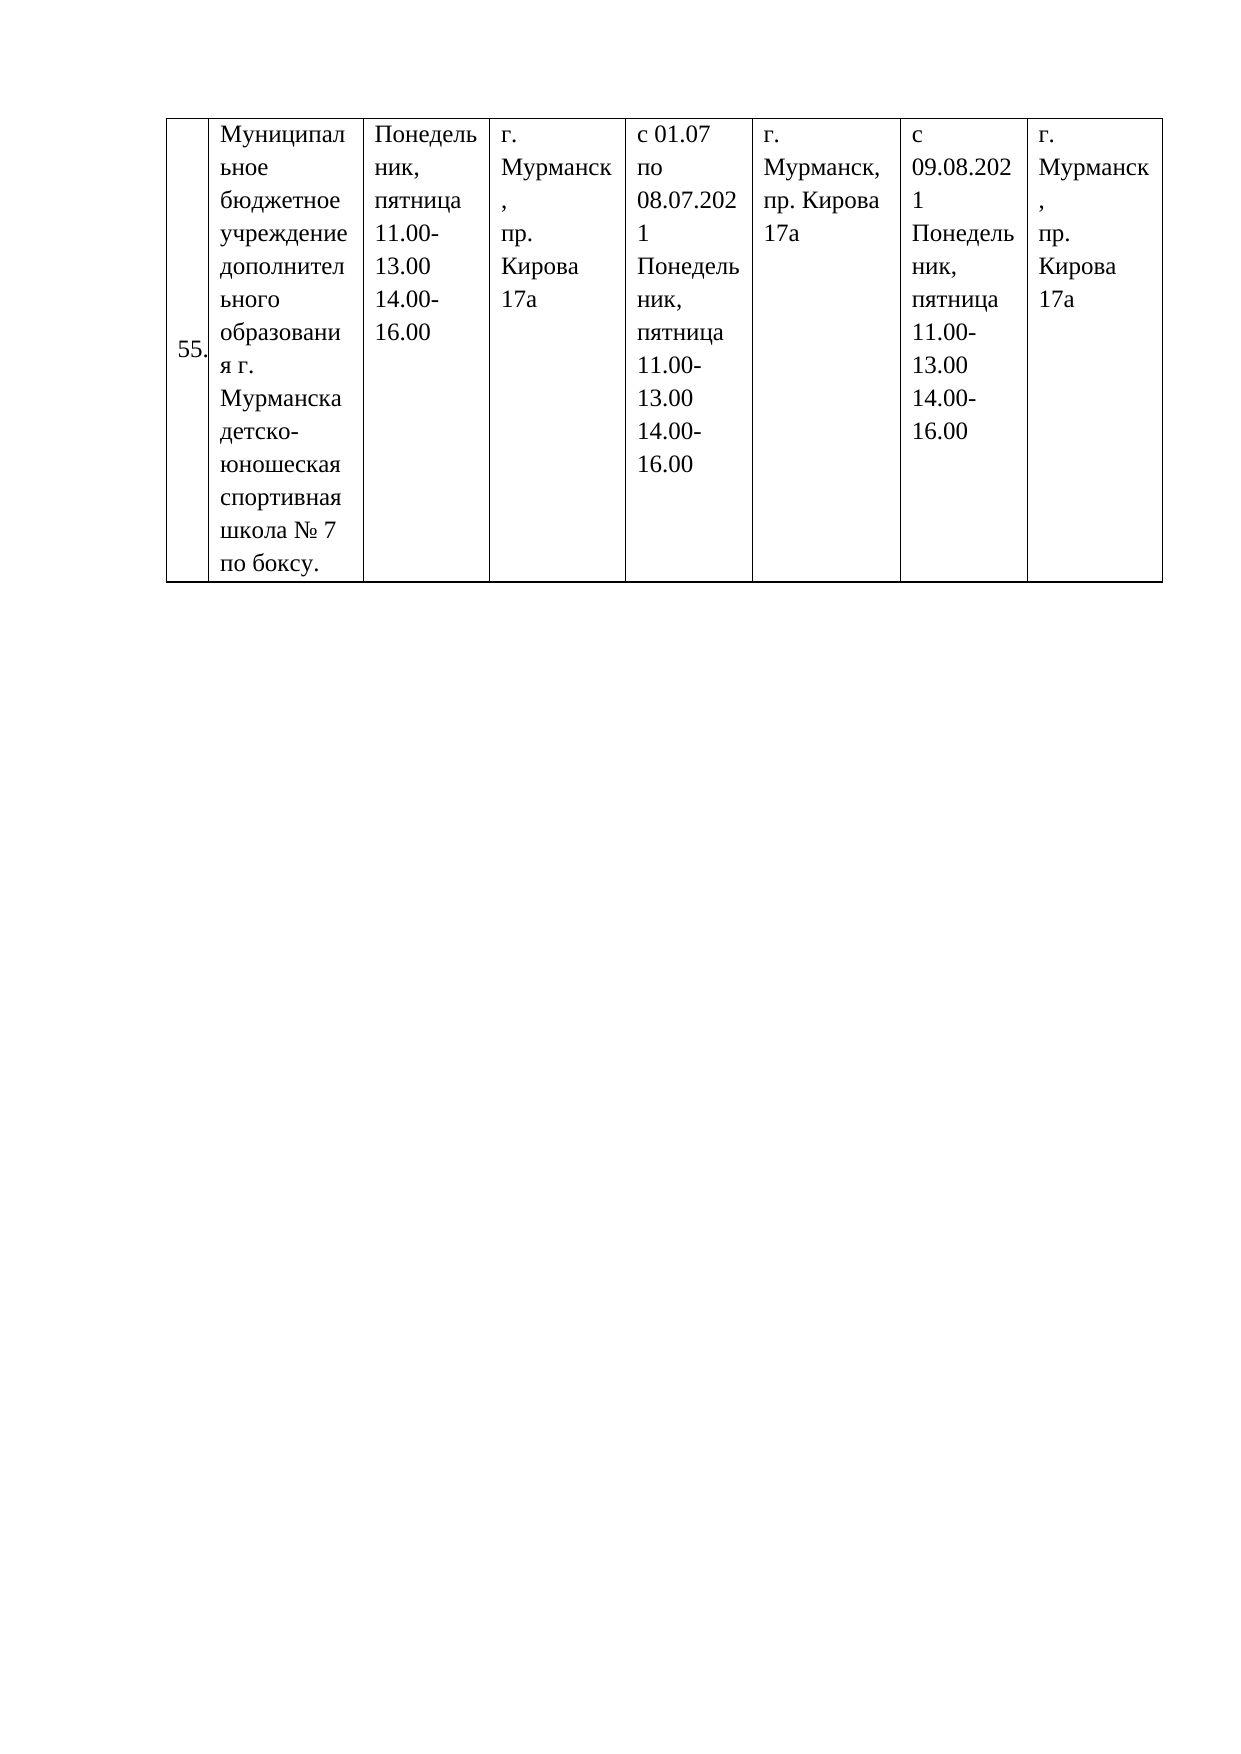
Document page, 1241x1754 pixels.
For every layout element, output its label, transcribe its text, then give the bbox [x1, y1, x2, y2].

table_cell Муниципальное бюджетное учреждение дополнительного образования г. Мурманска детско-юношеская спортивная школа № 7 по боксу. [209, 119, 363, 581]
table_cell г. Мурманск, пр. Кирова 17а [753, 119, 900, 581]
table_cell г. Мурманск, пр. Кирова 17а [490, 119, 625, 581]
table_cell [167, 119, 208, 581]
table_cell г. Мурманск, пр. Кирова 17а [1028, 119, 1162, 581]
table_cell с 01.07 по 08.07.2021 Понедельник, пятница 11.00-13.00 14.00-16.00 [626, 119, 752, 581]
table_cell с 09.08.2021 Понедельник, пятница 11.00-13.00 14.00-16.00 [901, 119, 1027, 581]
table_cell Понедельник, пятница 11.00-13.00 14.00-16.00 [364, 119, 489, 581]
